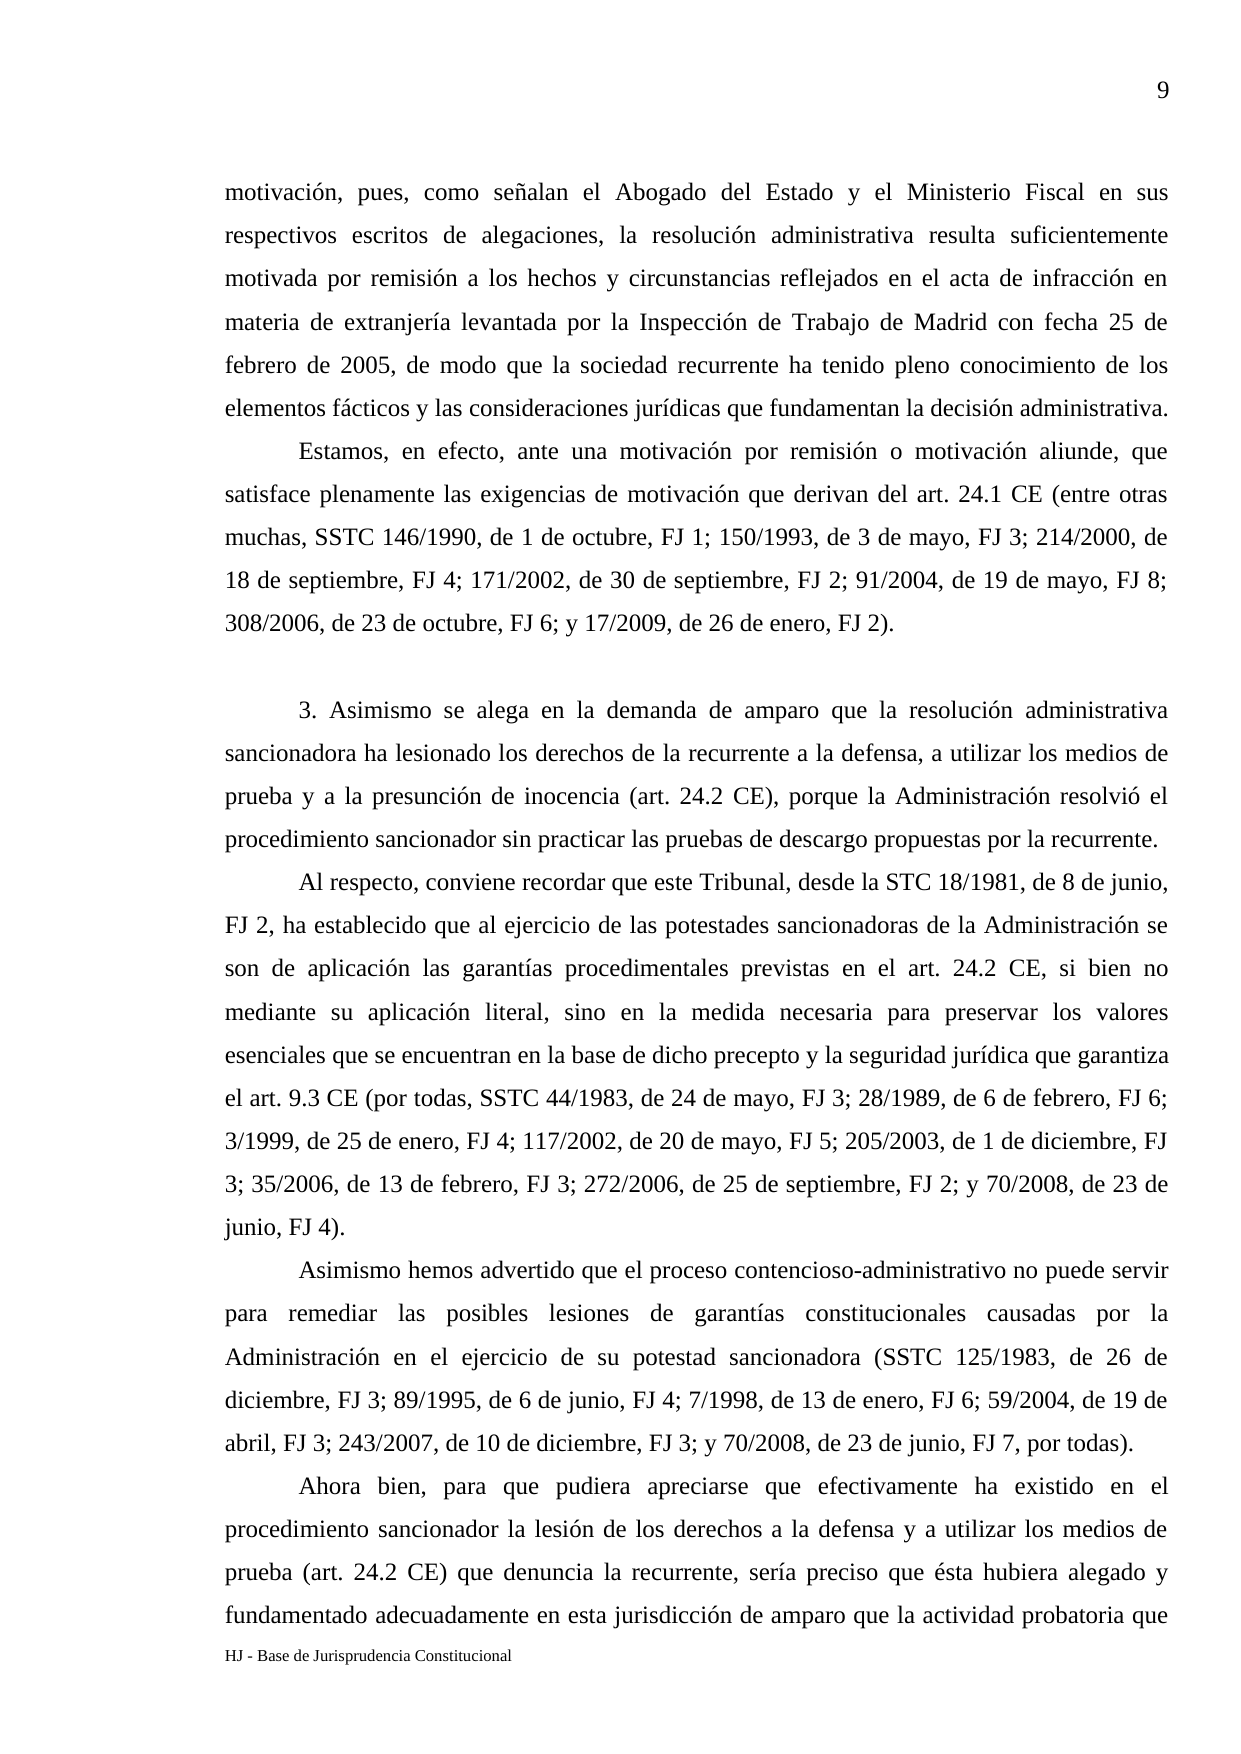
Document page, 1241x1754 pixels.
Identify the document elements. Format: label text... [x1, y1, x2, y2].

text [224, 177, 1169, 422]
text 3. Asimismo se alega en la demanda de amparo que la resolución administrativa sancionadora ha lesionado los derechos de la recurrente a la defensa, a utilizar los medios de prueba y a la presunción de inocencia (art. 24.2 CE), porque la Administración resolvió el procedimiento sancionador sin practicar las pruebas de descargo propuestas por la recurrente. [224, 695, 1169, 853]
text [224, 1471, 1169, 1629]
text Asimismo hemos advertido que el proceso contencioso-administrativo no puede servir para remediar las posibles lesiones de garantías constitucionales causadas por la Administración en el ejercicio de su potestad sancionadora (SSTC 125/1983, de 26 de diciembre, FJ 3; 89/1995, de 6 de junio, FJ 4; 7/1998, de 13 de enero, FJ 6; 59/2004, de 19 de abril, FJ 3; 243/2007, de 10 de diciembre, FJ 3; y 70/2008, de 23 de junio, FJ 7, por todas). [224, 1255, 1169, 1457]
text Al respecto, conviene recordar que este Tribunal, desde la STC 18/1981, de 8 de junio, FJ 2, ha establecido que al ejercicio de las potestades sancionadoras de la Administración se son de aplicación las garantías procedimentales previstas en el art. 24.2 CE, si bien no mediante su aplicación literal, sino en la medida necesaria para preservar los valores esenciales que se encuentran en la base de dicho precepto y la seguridad jurídica que garantiza el art. 9.3 CE (por todas, SSTC 44/1983, de 24 de mayo, FJ 3; 28/1989, de 6 de febrero, FJ 6; 3/1999, de 25 de enero, FJ 4; 117/2002, de 20 de mayo, FJ 5; 205/2003, de 1 de diciembre, FJ 3; 35/2006, de 13 de febrero, FJ 3; 272/2006, de 25 de septiembre, FJ 2; y 70/2008, de 23 de junio, FJ 4). [224, 867, 1169, 1241]
text Estamos, en efecto, ante una motivación por remisión o motivación aliunde, que satisface plenamente las exigencias de motivación que derivan del art. 24.1 CE (entre otras muchas, SSTC 146/1990, de 1 de octubre, FJ 1; 150/1993, de 3 de mayo, FJ 3; 214/2000, de 18 de septiembre, FJ 4; 171/2002, de 30 de septiembre, FJ 2; 91/2004, de 19 de mayo, FJ 8; 308/2006, de 23 de octubre, FJ 6; y 17/2009, de 26 de enero, FJ 2). [224, 436, 1169, 637]
